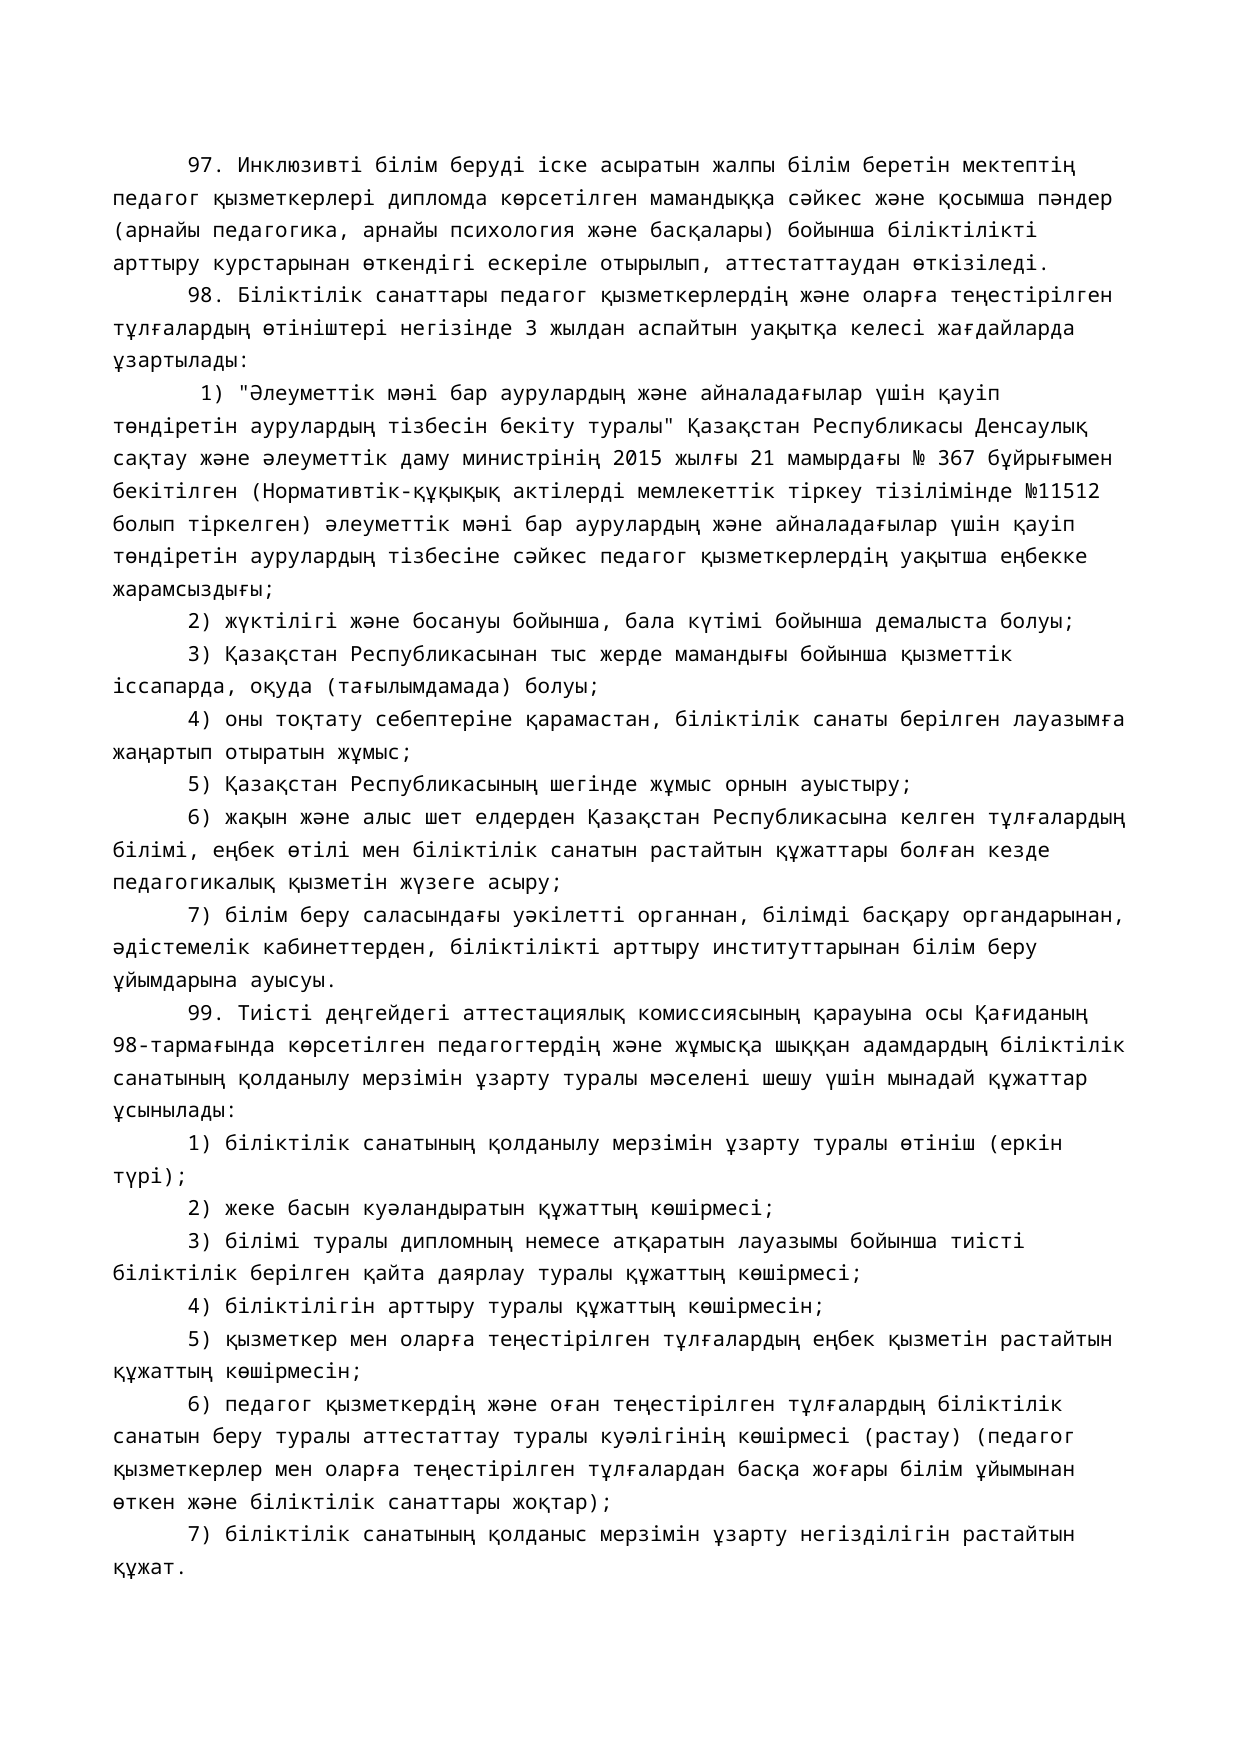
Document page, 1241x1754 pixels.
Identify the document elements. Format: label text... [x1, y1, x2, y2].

text 1) "Әлеуметтік мәні бар аурулардың және айналадағылар үшін қауіп төндіретін аурулардың тізбесін бекіту туралы" Қазақстан Республикасы Денсаулық сақтау және әлеуметтік даму министрінің 2015 жылғы 21 мамырдағы № 367 бұйрығымен бекітілген (Нормативтік-құқықық актілерді мемлекеттік тіркеу тізілімінде №11512 болып тіркелген) әлеуметтік мәні бар аурулардың және айналадағылар үшін қауіп төндіретін аурулардың тізбесіне сәйкес педагог қызметкерлердің уақытша еңбекке жарамсыздығы; [112, 378, 1128, 602]
text 5) қызметкер мен оларға теңестірілген тұлғалардың еңбек қызметін растайтын құжаттың көшірмесін; [112, 1324, 1128, 1385]
text 97. Инклюзивті білім беруді іске асыратын жалпы білім беретін мектептің педагог қызметкерлері дипломда көрсетілген мамандыққа сәйкес және қосымша пәндер (арнайы педагогика, арнайы психология және басқалары) бойынша біліктілікті арттыру курстарынан өткендігі ескеріле отырылып, аттестаттаудан өткізіледі. [112, 150, 1128, 276]
text 7) білім беру саласындағы уәкілетті органнан, білімді басқару органдарынан, әдістемелік кабинеттерден, біліктілікті арттыру институттарынан білім беру ұйымдарына ауысуы. [112, 900, 1128, 993]
text 4) біліктілігін арттыру туралы құжаттың көшірмесін; [112, 1291, 1128, 1319]
text 3) білімі туралы дипломның немесе атқаратын лауазымы бойынша тиісті біліктілік берілген қайта даярлау туралы құжаттың көшірмесі; [112, 1226, 1128, 1287]
text 5) Қазақстан Республикасының шегінде жұмыс орнын ауыстыру; [112, 769, 1128, 798]
text 1) біліктілік санатының қолданылу мерзімін ұзарту туралы өтініш (еркін түрі); [112, 1128, 1128, 1189]
text 4) оны тоқтату себептеріне қарамастан, біліктілік санаты берілген лауазымға жаңартып отыратын жұмыс; [112, 704, 1128, 765]
text 7) біліктілік санатының қолданыс мерзімін ұзарту негізділігін растайтын құжат. [112, 1519, 1128, 1580]
text 99. Тиісті деңгейдегі аттестациялық комиссиясының қарауына осы Қағиданың 98-тармағында көрсетілген педагогтердің және жұмысқа шыққан адамдардың біліктілік санатының қолданылу мерзімін ұзарту туралы мәселені шешу үшін мынадай құжаттар ұсынылады: [112, 998, 1128, 1124]
text 2) жүктілігі және босануы бойынша, бала күтімі бойынша демалыста болуы; [112, 606, 1128, 635]
text 98. Біліктілік санаттары педагог қызметкерлердің және оларға теңестірілген тұлғалардың өтініштері негізінде 3 жылдан аспайтын уақытқа келесі жағдайларда ұзартылады: [112, 280, 1128, 374]
text 2) жеке басын куәландыратын құжаттың көшірмесі; [112, 1193, 1128, 1222]
text 6) жақын және алыс шет елдерден Қазақстан Республикасына келген тұлғалардың білімі, еңбек өтілі мен біліктілік санатын растайтын құжаттары болған кезде педагогикалық қызметін жүзеге асыру; [112, 802, 1128, 896]
text 3) Қазақстан Республикасынан тыс жерде мамандығы бойынша қызметтік іссапарда, оқуда (тағылымдамада) болуы; [112, 639, 1128, 700]
text 6) педагог қызметкердің және оған теңестірілген тұлғалардың біліктілік санатын беру туралы аттестаттау туралы куәлігінің көшірмесі (растау) (педагог қызметкерлер мен оларға теңестірілген тұлғалардан басқа жоғары білім ұйымынан өткен және біліктілік санаттары жоқтар); [112, 1389, 1128, 1515]
